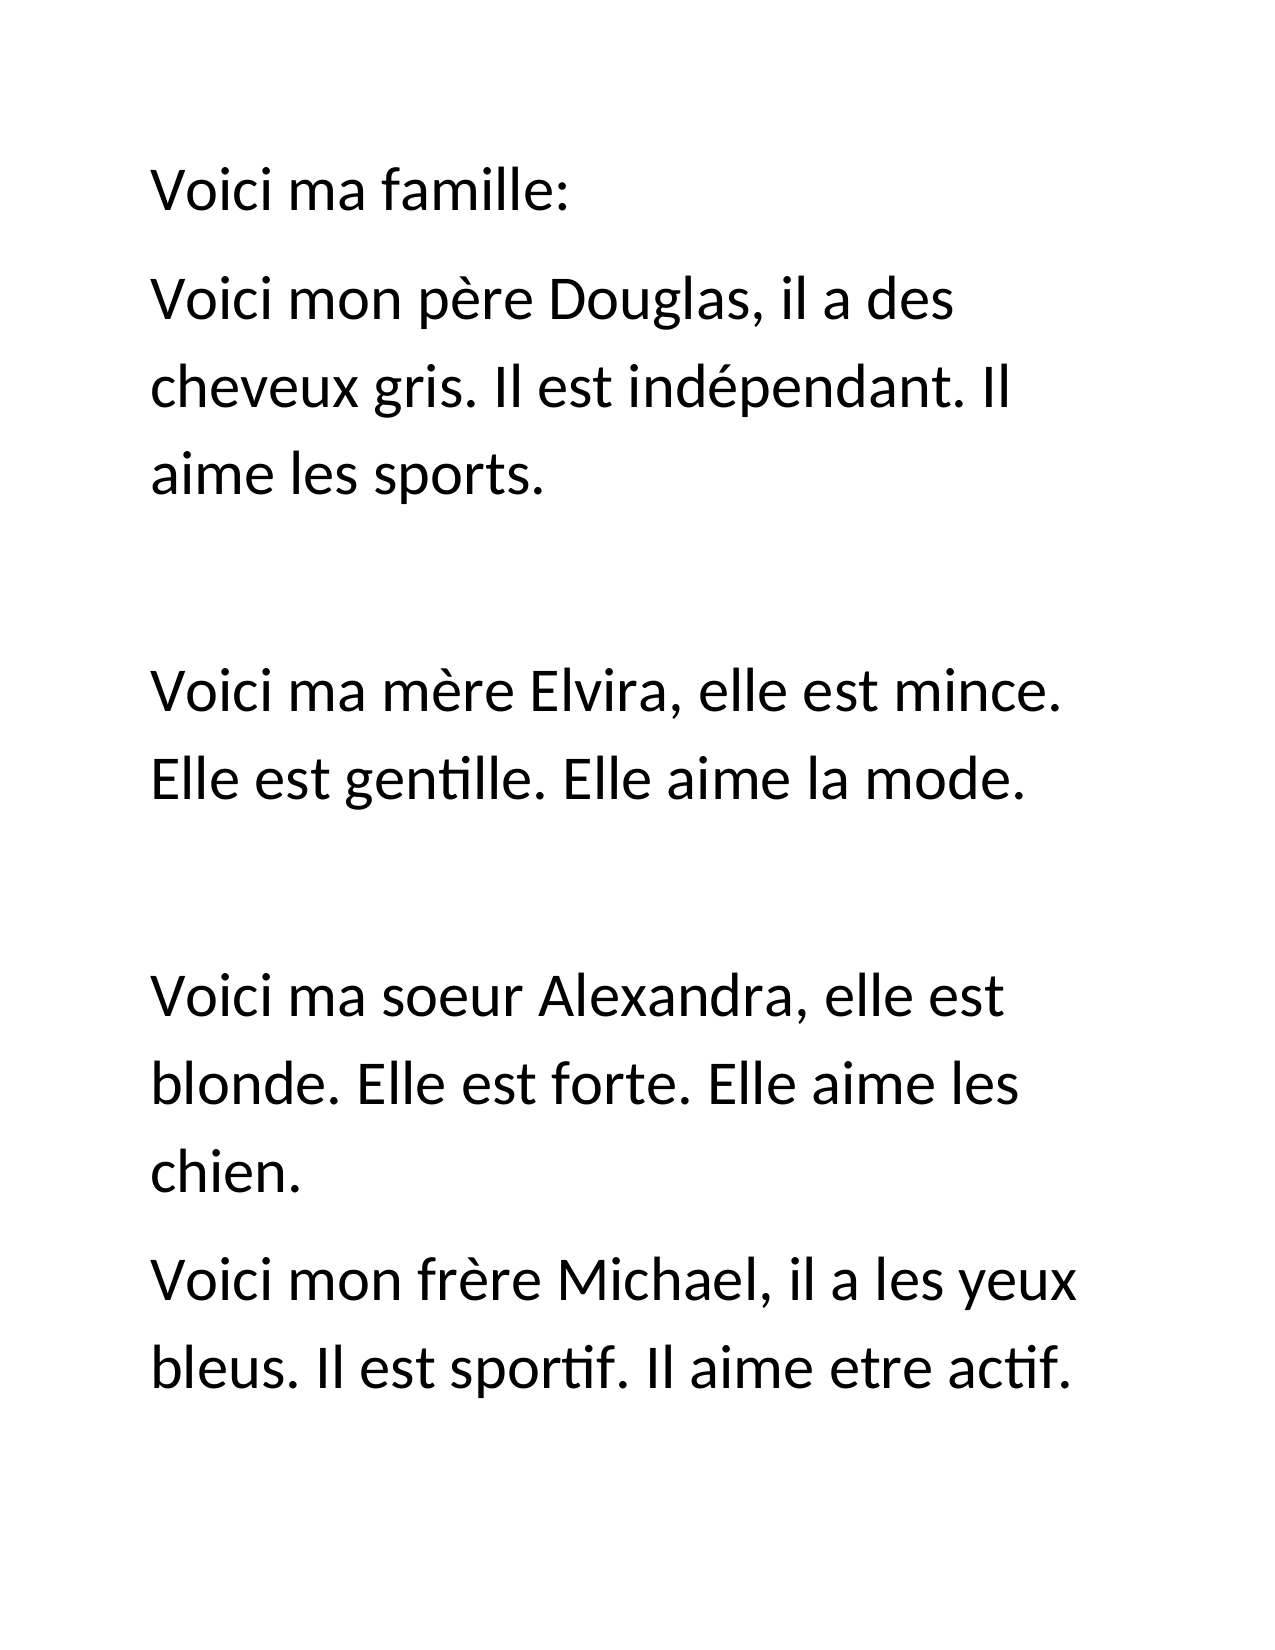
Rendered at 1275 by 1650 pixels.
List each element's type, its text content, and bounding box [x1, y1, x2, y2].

text Voici mon frère Michael, il a les yeux bleus. Il est sportif. Il aime etre actif. [150, 1240, 1125, 1404]
text Voici ma famille: [150, 150, 1125, 226]
text Voici mon père Douglas, il a des cheveux gris. Il est indépendant. Il aime les sports. [150, 258, 1125, 510]
text Voici ma soeur Alexandra, elle est blonde. Elle est forte. Elle aime les chien. [150, 956, 1125, 1208]
text Voici ma mère Elvira, elle est mince. Elle est gentille. Elle aime la mode. [150, 651, 1125, 815]
